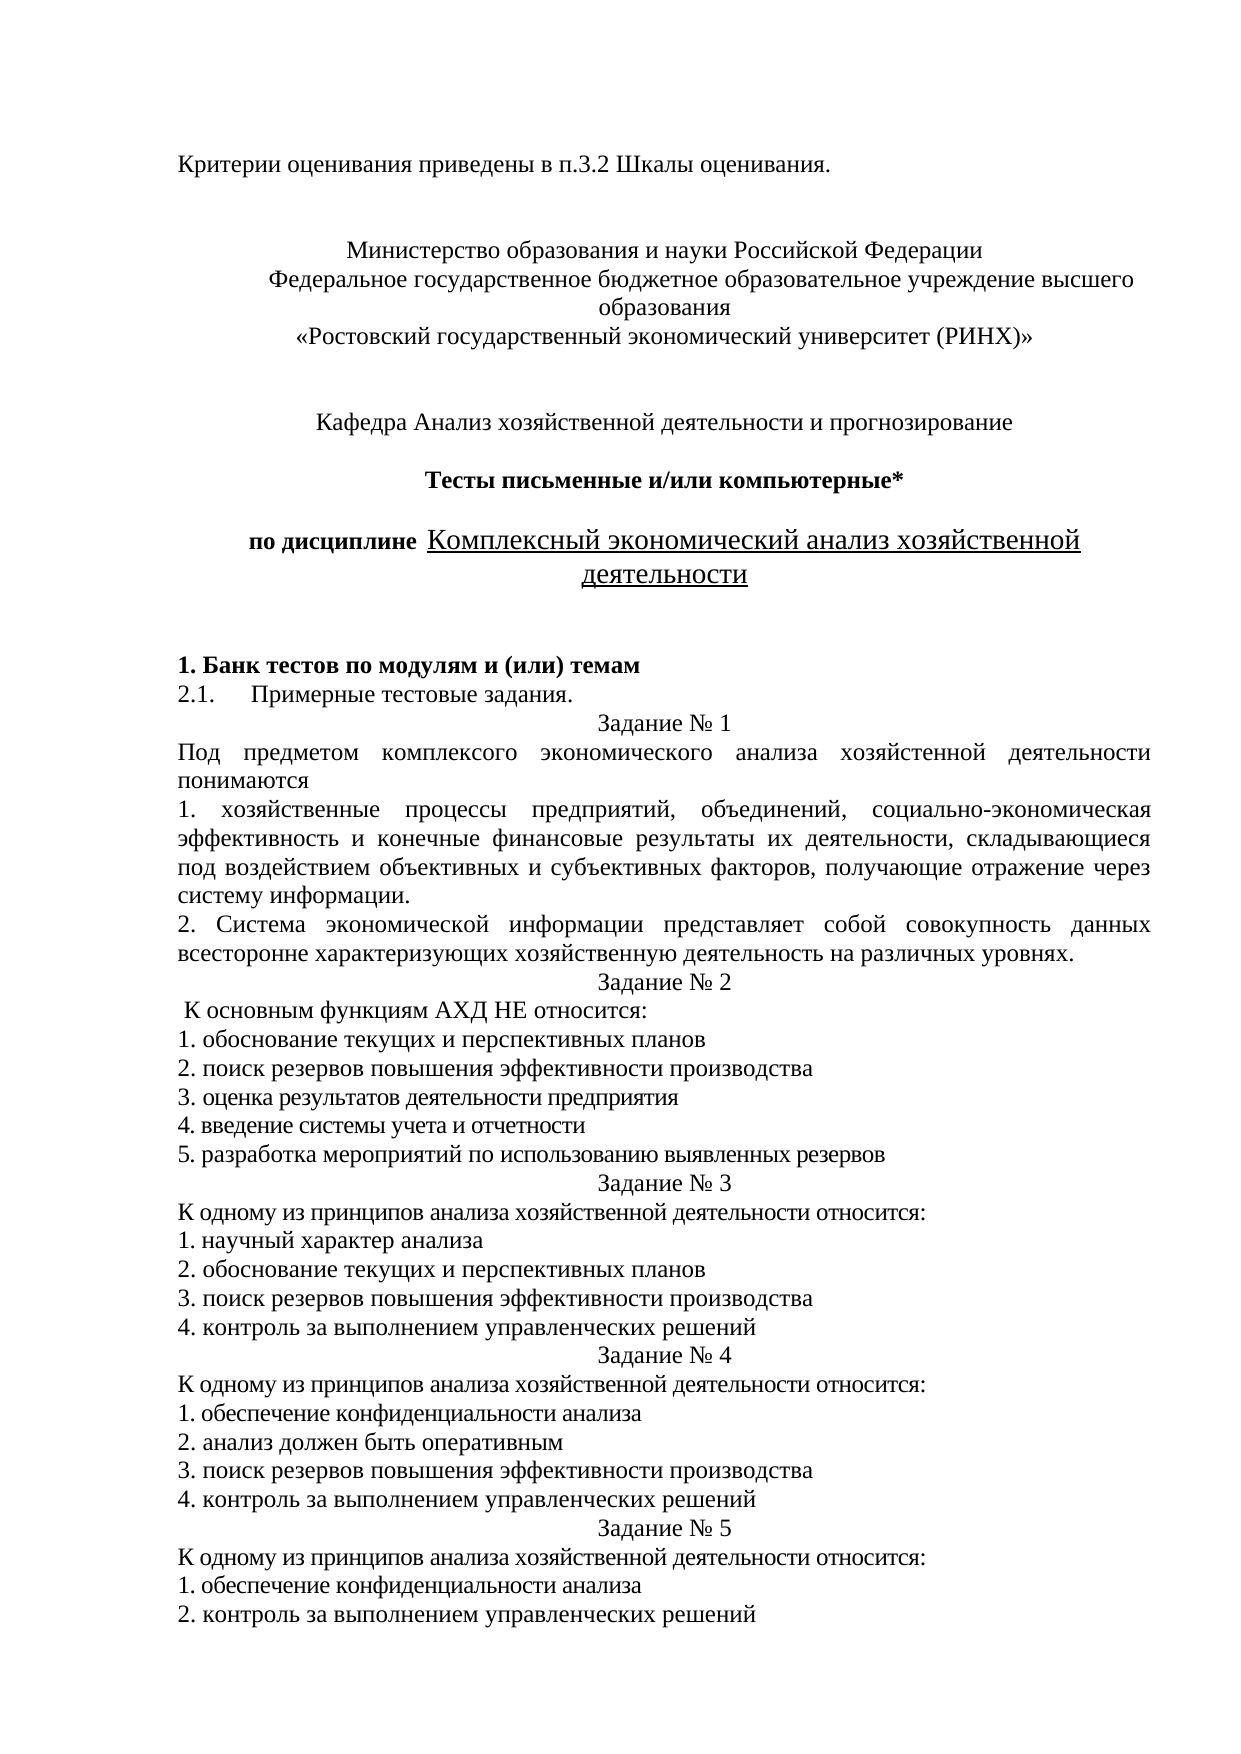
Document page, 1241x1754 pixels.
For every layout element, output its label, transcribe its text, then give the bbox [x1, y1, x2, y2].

text 1. обеспечение конфиденциальности анализа [177, 1571, 1152, 1599]
text К одному из принципов анализа хозяйственной деятельности относится: [177, 1197, 1152, 1226]
text по дисциплине Комплексный экономический анализ хозяйственной деятельности [177, 522, 1152, 589]
text Тесты письменные и/или компьютерные* [177, 465, 1152, 494]
list Примерные тестовые задания. [177, 679, 1152, 708]
text Задание № 2 [177, 967, 1152, 996]
text 1. Банк тестов по модулям и (или) темам [177, 651, 1152, 679]
text Федеральное государственное бюджетное образовательное учреждение высшего образования [177, 264, 1152, 321]
text К одному из принципов анализа хозяйственной деятельности относится: [177, 1542, 1152, 1571]
text 2. поиск резервов повышения эффективности производства [177, 1053, 1152, 1082]
text К одному из принципов анализа хозяйственной деятельности относится: [177, 1369, 1152, 1398]
text 3. поиск резервов повышения эффективности производства [177, 1456, 1152, 1484]
text К основным функциям АХД НЕ относится: [177, 996, 1152, 1024]
text 2. анализ должен быть оперативным [177, 1427, 1152, 1456]
text 1. обоснование текущих и перспективных планов [177, 1024, 1152, 1053]
text 4. контроль за выполнением управленческих решений [177, 1312, 1152, 1341]
text 3. поиск резервов повышения эффективности производства [177, 1283, 1152, 1312]
text 4. контроль за выполнением управленческих решений [177, 1484, 1152, 1513]
text 2. контроль за выполнением управленческих решений [177, 1599, 1152, 1628]
text 1. научный характер анализа [177, 1226, 1152, 1254]
text «Ростовский государственный экономический университет (РИНХ)» [177, 321, 1152, 350]
text 3. оценка результатов деятельности предприятия [177, 1082, 1152, 1111]
text Критерии оценивания приведены в п.3.2 Шкалы оценивания. [177, 149, 1152, 177]
text Кафедра Анализ хозяйственной деятельности и прогнозирование [177, 407, 1152, 436]
text Задание № 4 [177, 1341, 1152, 1369]
text Задание № 1 [177, 708, 1152, 737]
text Задание № 5 [177, 1513, 1152, 1542]
text 5. разработка мероприятий по использованию выявленных резервов [177, 1139, 1152, 1168]
text Министерство образования и науки Российской Федерации [177, 235, 1152, 264]
text Под предметом комплексого экономического анализа хозяйстенной деятельности понимаются [177, 737, 1152, 794]
text 2. Система экономической информации представляет собой совокупность данных всесторонне характеризующих хозяйственную деятельность на различных уровнях. [177, 909, 1152, 967]
text 4. введение системы учета и отчетности [177, 1111, 1152, 1139]
text 1. обеспечение конфиденциальности анализа [177, 1398, 1152, 1427]
text 2. обоснование текущих и перспективных планов [177, 1254, 1152, 1283]
text 1. хозяйственные процессы предприятий, объединений, социально-экономическая эффективность и конечные финансовые результаты их деятельности, складывающиеся под воздействием объективных и субъективных факторов, получающие отражение через систему информации. [177, 794, 1152, 909]
text Задание № 3 [177, 1168, 1152, 1197]
